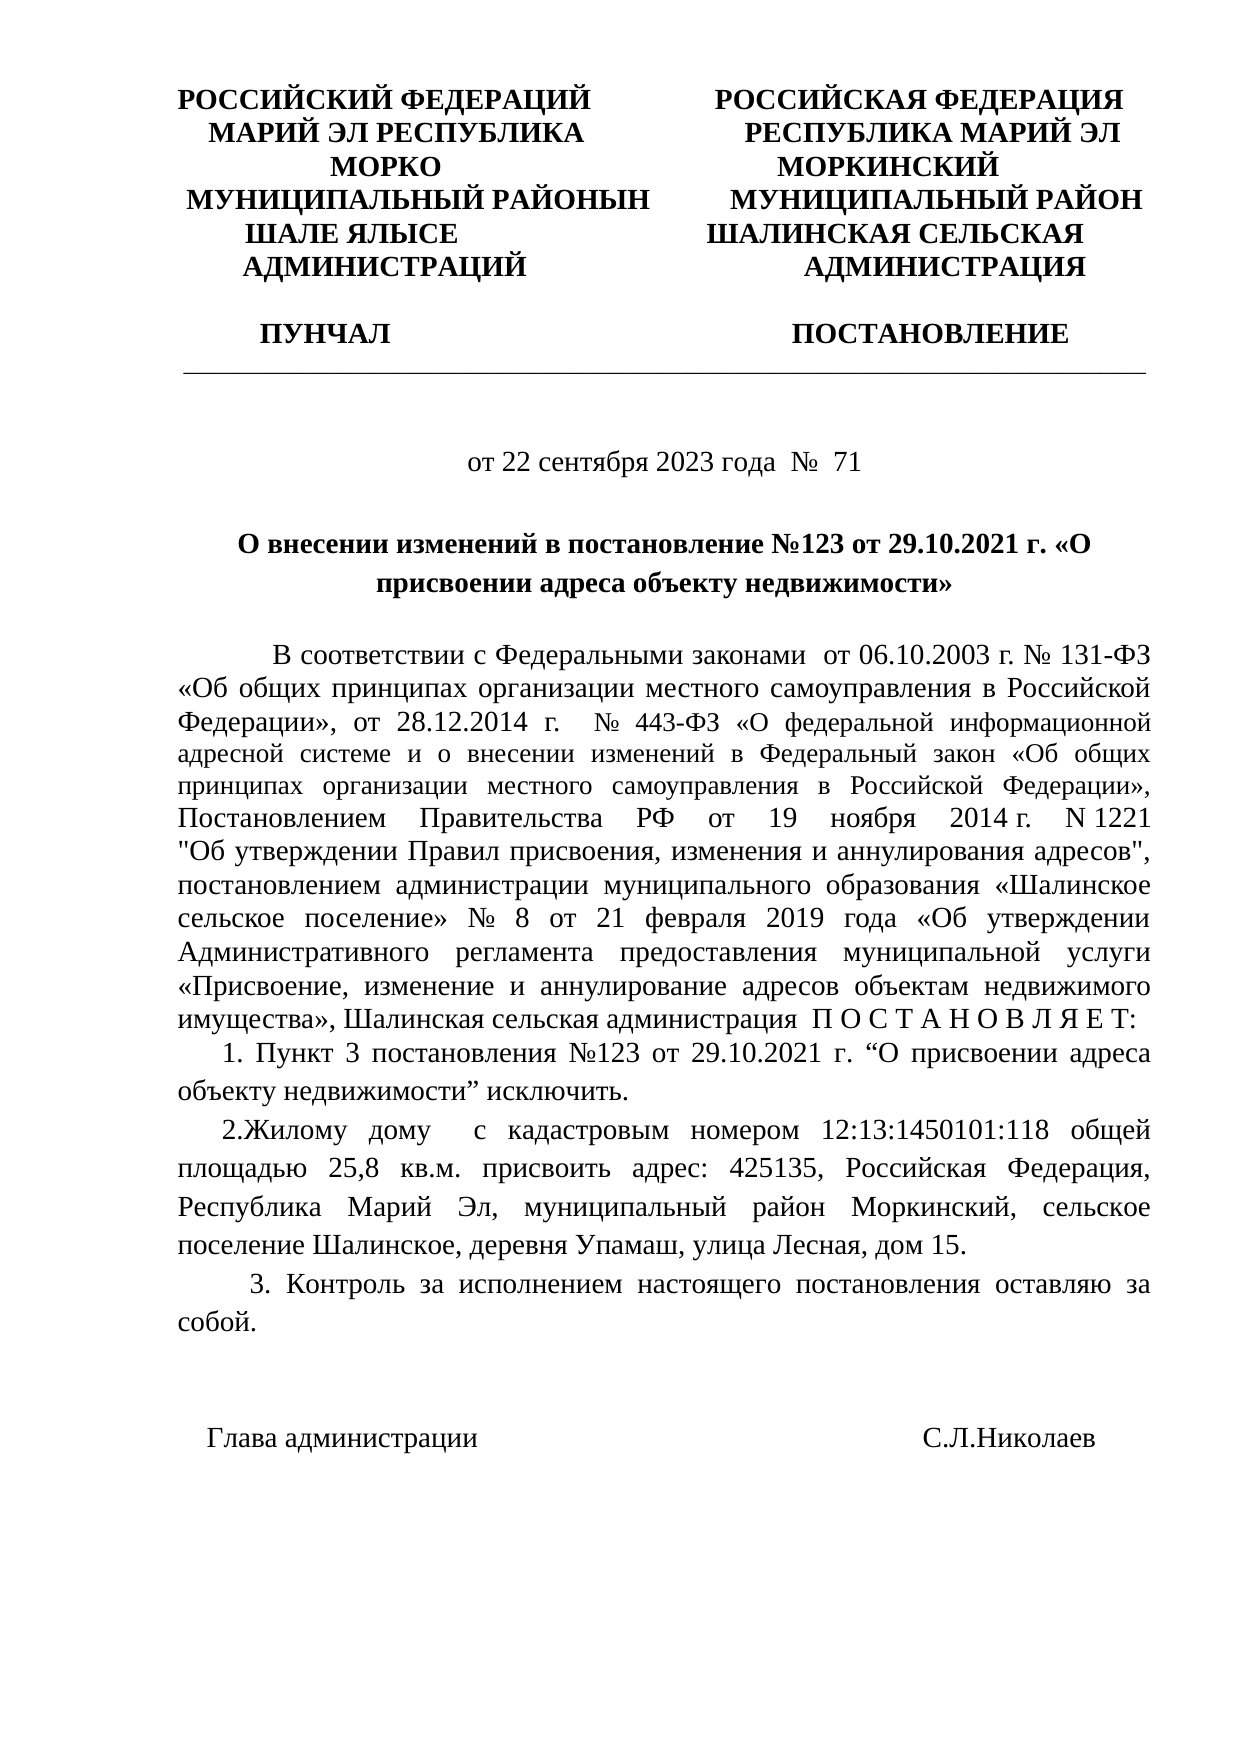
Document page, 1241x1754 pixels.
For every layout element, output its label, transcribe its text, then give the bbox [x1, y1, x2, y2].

text ПУНЧАЛ ПОСТАНОВЛЕНИЕ [177, 317, 1152, 350]
text ____________________________________________________________________________________ [177, 350, 1152, 377]
text от 22 сентября 2023 года № 71 [177, 444, 1152, 477]
text 1. Пункт 3 постановления №123 от 29.10.2021 г. “О присвоении адреса объекту недвижимости” исключить. [177, 1035, 1152, 1107]
text МОРКО МОРКИНСКИЙ МУНИЦИПАЛЬНЫЙ РАЙОНЫН МУНИЦИПАЛЬНЫЙ РАЙОН [177, 149, 1152, 216]
text 2.Жилому дому с кадастровым номером 12:13:1450101:118 общей площадью 25,8 кв.м. присвоить адрес: 425135, Российская Федерация, Республика Марий Эл, муниципальный район Моркинский, сельское поселение Шалинское, деревня Упамаш, улица Лесная, дом 15. [177, 1112, 1152, 1261]
title В соответствии с Федеральными законами от 06.10.2003 г. № 131-ФЗ «Об общих принципах организации местного самоуправления в Российской Федерации», от 28.12.2014 г. № 443-ФЗ «О федеральной информационной адресной системе и о внесении изменений в Федеральный закон «Об общих принципах организации местного самоуправления в Российской Федерации», Постановлением Правительства РФ от 19 ноября 2014 г. N 1221 "Об утверждении Правил присвоения, изменения и аннулирования адресов", постановлением администрации муниципального образования «Шалинское сельское поселение» № 8 от 21 февраля 2019 года «Об утверждении Административного регламента предоставления муниципальной услуги «Присвоение, изменение и аннулирование адресов объектам недвижимого имущества», Шалинская сельская администрация П О С Т А Н О В Л Я Е Т: [177, 867, 1152, 1035]
text РОССИЙСКИЙ ФЕДЕРАЦИЙ РОССИЙСКАЯ ФЕДЕРАЦИЯ [177, 82, 1152, 115]
title В соответствии с Федеральными законами от 06.10.2003 г. № 131-ФЗ «Об общих принципах организации местного самоуправления в Российской Федерации», от 28.12.2014 г. № 443-ФЗ «О федеральной информационной адресной системе и о внесении изменений в Федеральный закон «Об общих принципах организации местного самоуправления в Российской Федерации», Постановлением Правительства РФ от 19 ноября 2014 г. N 1221 "Об утверждении Правил присвоения, изменения и аннулирования адресов", постановлением администрации муниципального образования «Шалинское сельское поселение» № 8 от 21 февраля 2019 года «Об утверждении Административного регламента предоставления муниципальной услуги «Присвоение, изменение и аннулирование адресов объектам недвижимого имущества», Шалинская сельская администрация П О С Т А Н О В Л Я Е Т: [177, 637, 1152, 834]
text О внесении изменений в постановление №123 от 29.10.2021 г. «О присвоении адреса объекту недвижимости» [177, 526, 1152, 598]
text МАРИЙ ЭЛ РЕСПУБЛИКА РЕСПУБЛИКА МАРИЙ ЭЛ [177, 115, 1152, 149]
text АДМИНИСТРАЦИЙ АДМИНИСТРАЦИЯ [177, 249, 1152, 283]
text Глава администрации С.Л.Николаев [177, 1420, 1152, 1454]
text 3. Контроль за исполнением настоящего постановления оставляю за собой. [177, 1266, 1152, 1338]
text ШАЛЕ ЯЛЫСЕ ШАЛИНСКАЯ СЕЛЬСКАЯ [177, 216, 1152, 249]
